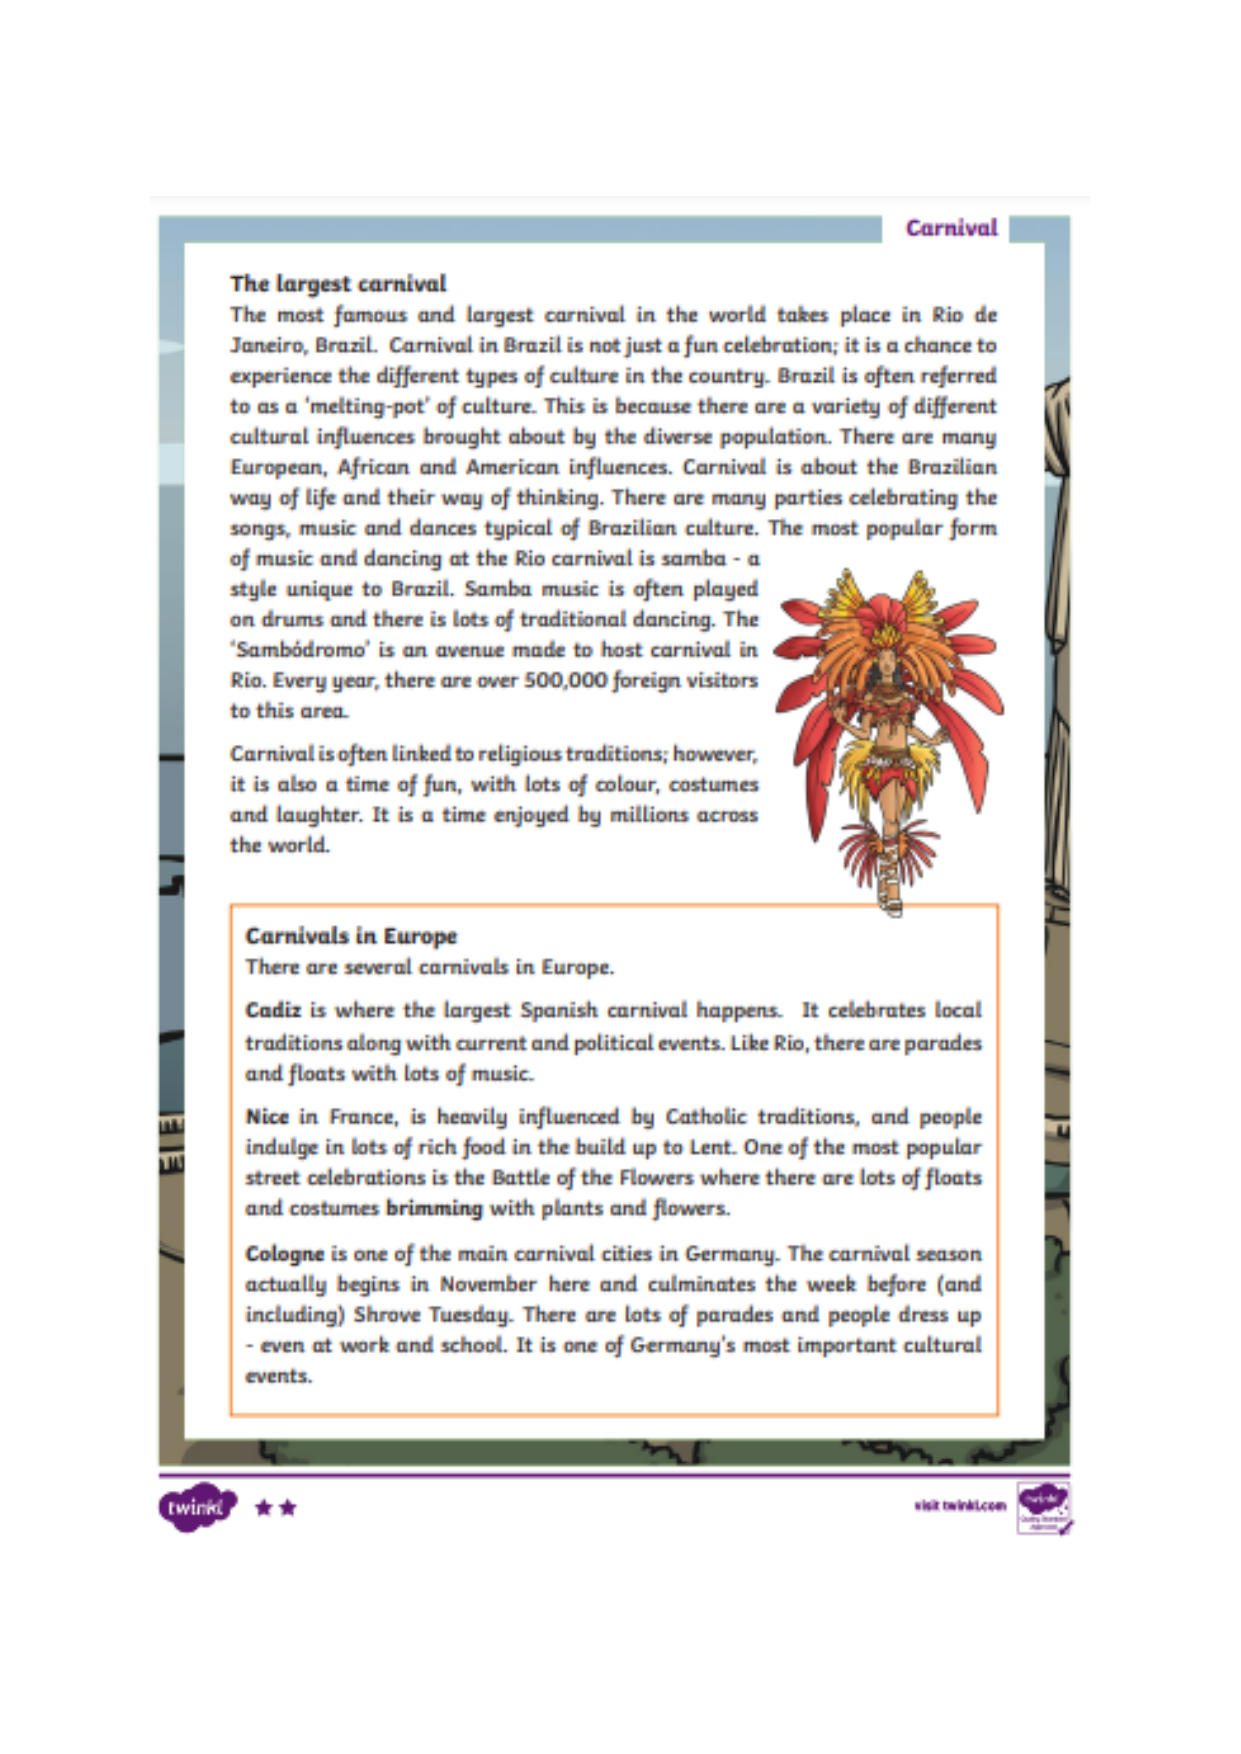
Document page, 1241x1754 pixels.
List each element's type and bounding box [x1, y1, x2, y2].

picture [150, 196, 1091, 1546]
